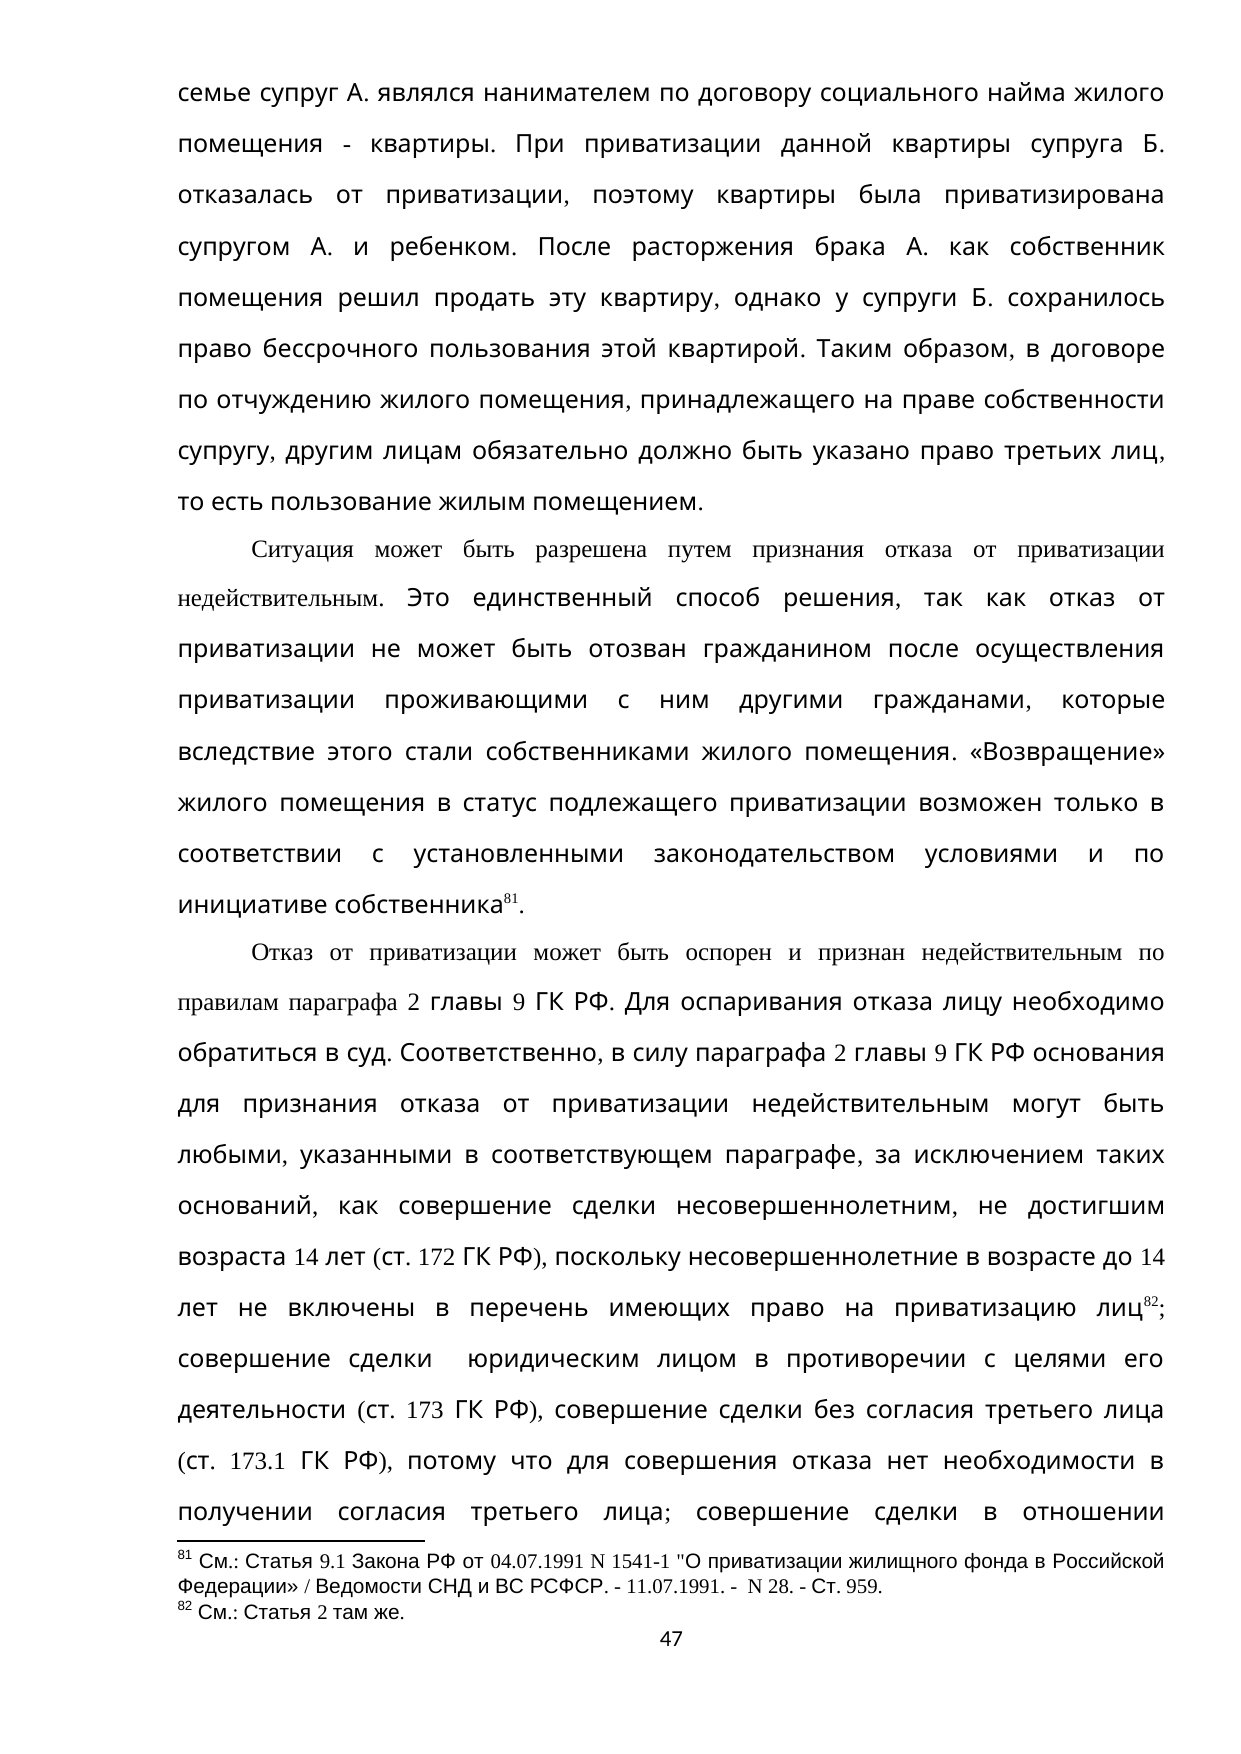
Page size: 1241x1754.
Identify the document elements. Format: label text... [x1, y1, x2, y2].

text Ситуация может быть разрешена путем признания отказа от приватизации недействительным. Это единственный способ решения, так как отказ от приватизации не может быть отозван гражданином после осуществления приватизации проживающими с ним другими гражданами, которые вследствие этого стали собственниками жилого помещения. «Возвращение» жилого помещения в статус подлежащего приватизации возможен только в соответствии с установленными законодательством условиями и по инициативе собственника. [177, 534, 1165, 920]
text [177, 937, 1165, 1528]
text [177, 75, 1165, 517]
